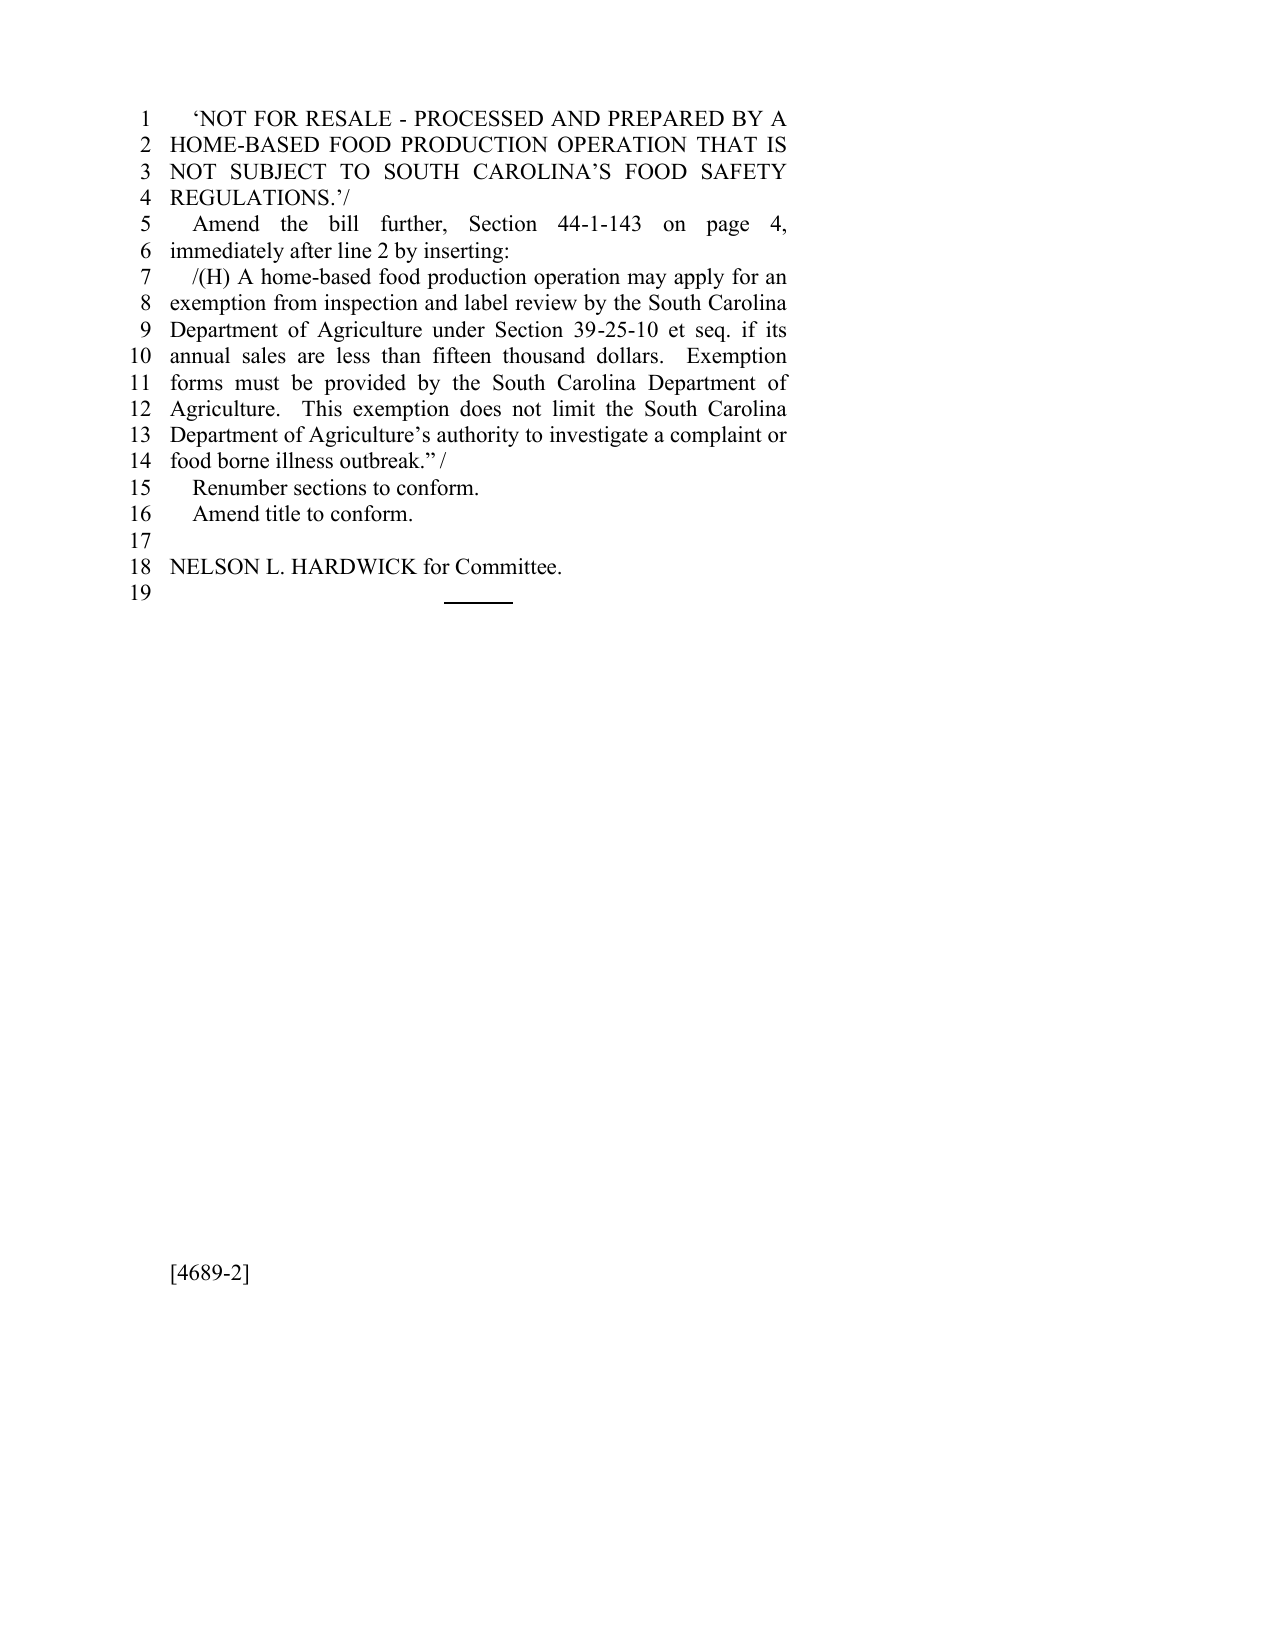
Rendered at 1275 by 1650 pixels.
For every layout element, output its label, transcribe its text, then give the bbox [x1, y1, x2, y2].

text Amend the bill further, Section 44-1-143 on page 4, immediately after line 2 by inserting: [169, 210, 787, 263]
text ‘NOT FOR RESALE - PROCESSED AND PREPARED BY A HOME-BASED FOOD PRODUCTION OPERATION THAT IS NOT SUBJECT TO SOUTH CAROLINA’S FOOD SAFETY REGULATIONS.’/ [169, 105, 787, 210]
text NELSON L. HARDWICK for Committee. [169, 553, 787, 579]
text Renumber sections to conform. [169, 474, 787, 500]
text /(H) A home-based food production operation may apply for an exemption from inspection and label review by the South Carolina Department of Agriculture under Section 39-25-10 et seq. if its annual sales are less than fifteen thousand dollars. Exemption forms must be provided by the South Carolina Department of Agriculture. This exemption does not limit the South Carolina Department of Agriculture’s authority to investigate a complaint or food borne illness outbreak.” / [169, 263, 787, 474]
text Amend title to conform. [169, 500, 787, 527]
